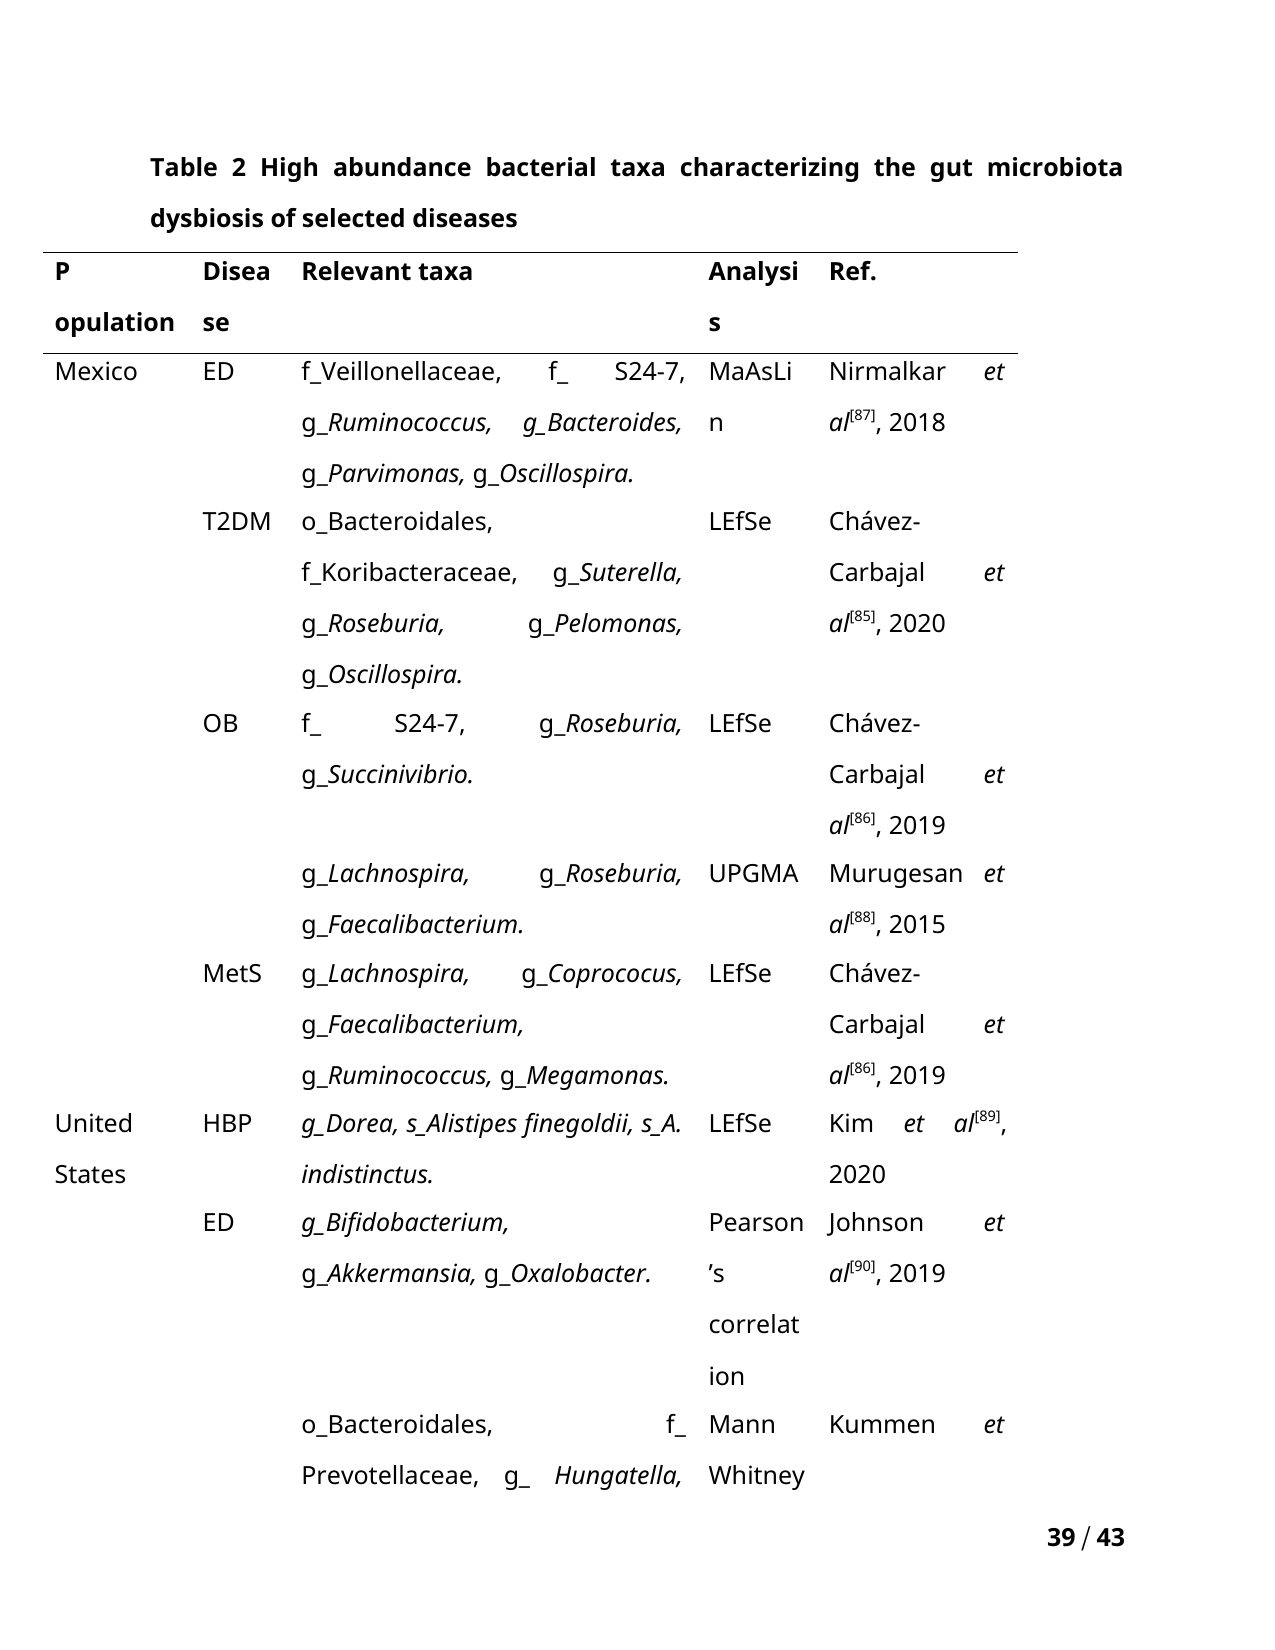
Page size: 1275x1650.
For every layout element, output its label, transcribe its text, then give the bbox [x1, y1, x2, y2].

table_cell Chávez-Carbajal et al[86], 2019 [818, 705, 1018, 856]
table_header Ref. [818, 253, 1018, 352]
table_cell Pearson’s correlation [697, 1205, 817, 1406]
table_cell UPGMA [697, 856, 817, 955]
table_cell g_Lachnospira, g_Roseburia, g_Faecalibacterium. [290, 856, 697, 955]
table_header Population [43, 253, 191, 352]
table_cell LEfSe [697, 705, 817, 856]
table_cell LEfSe [697, 955, 817, 1106]
table_cell Nirmalkar et al[87], 2018 [818, 354, 1018, 504]
table_cell g_Bifidobacterium, g_Akkermansia, g_Oxalobacter. [290, 1205, 697, 1406]
table_cell o_Bacteroidales, f_Koribacteraceae, g_Suterella, g_Roseburia, g_Pelomonas, g_Oscillospira. [290, 504, 697, 705]
table_cell LEfSe [697, 1106, 817, 1205]
text Table 2 High abundance bacterial taxa characterizing the gut microbiota dysbiosis of selected diseases [150, 150, 1125, 235]
table_cell f_Veillonellaceae, f_ S24-7, g_Ruminococcus, g_Bacteroides, g_Parvimonas, g_Oscillospira. [290, 354, 697, 504]
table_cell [818, 1406, 1018, 1492]
table_cell T2DM [191, 504, 290, 705]
table_cell Mexico [43, 354, 191, 1106]
table_cell ED [191, 1205, 290, 1492]
table_cell Chávez-Carbajal et al[86], 2019 [818, 955, 1018, 1106]
table_cell OB [191, 705, 290, 955]
table_cell HBP [191, 1106, 290, 1205]
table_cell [290, 1406, 697, 1492]
table_cell ED [191, 354, 290, 504]
table_cell Johnson et al[90], 2019 [818, 1205, 1018, 1406]
table_header Relevant taxa [290, 253, 697, 352]
table_cell Mann Whitney U [697, 1406, 817, 1492]
table_cell MaAsLin [697, 354, 817, 504]
table_cell United States [43, 1106, 191, 1492]
table_cell f_ S24-7, g_Roseburia, g_Succinivibrio. [290, 705, 697, 856]
table_header Analysis [697, 253, 817, 352]
table_cell Chávez-Carbajal et al[85], 2020 [818, 504, 1018, 705]
table_cell LEfSe [697, 504, 817, 705]
table_cell g_Dorea, s_Alistipes finegoldii, s_A. indistinctus. [290, 1106, 697, 1205]
table_cell Kim et al[89], 2020 [818, 1106, 1018, 1205]
table_header Disease [191, 253, 290, 352]
table_cell MetS [191, 955, 290, 1106]
table_cell g_Lachnospira, g_Coprococus, g_Faecalibacterium, g_Ruminococcus, g_Megamonas. [290, 955, 697, 1106]
table_cell Murugesan et al[88], 2015 [818, 856, 1018, 955]
